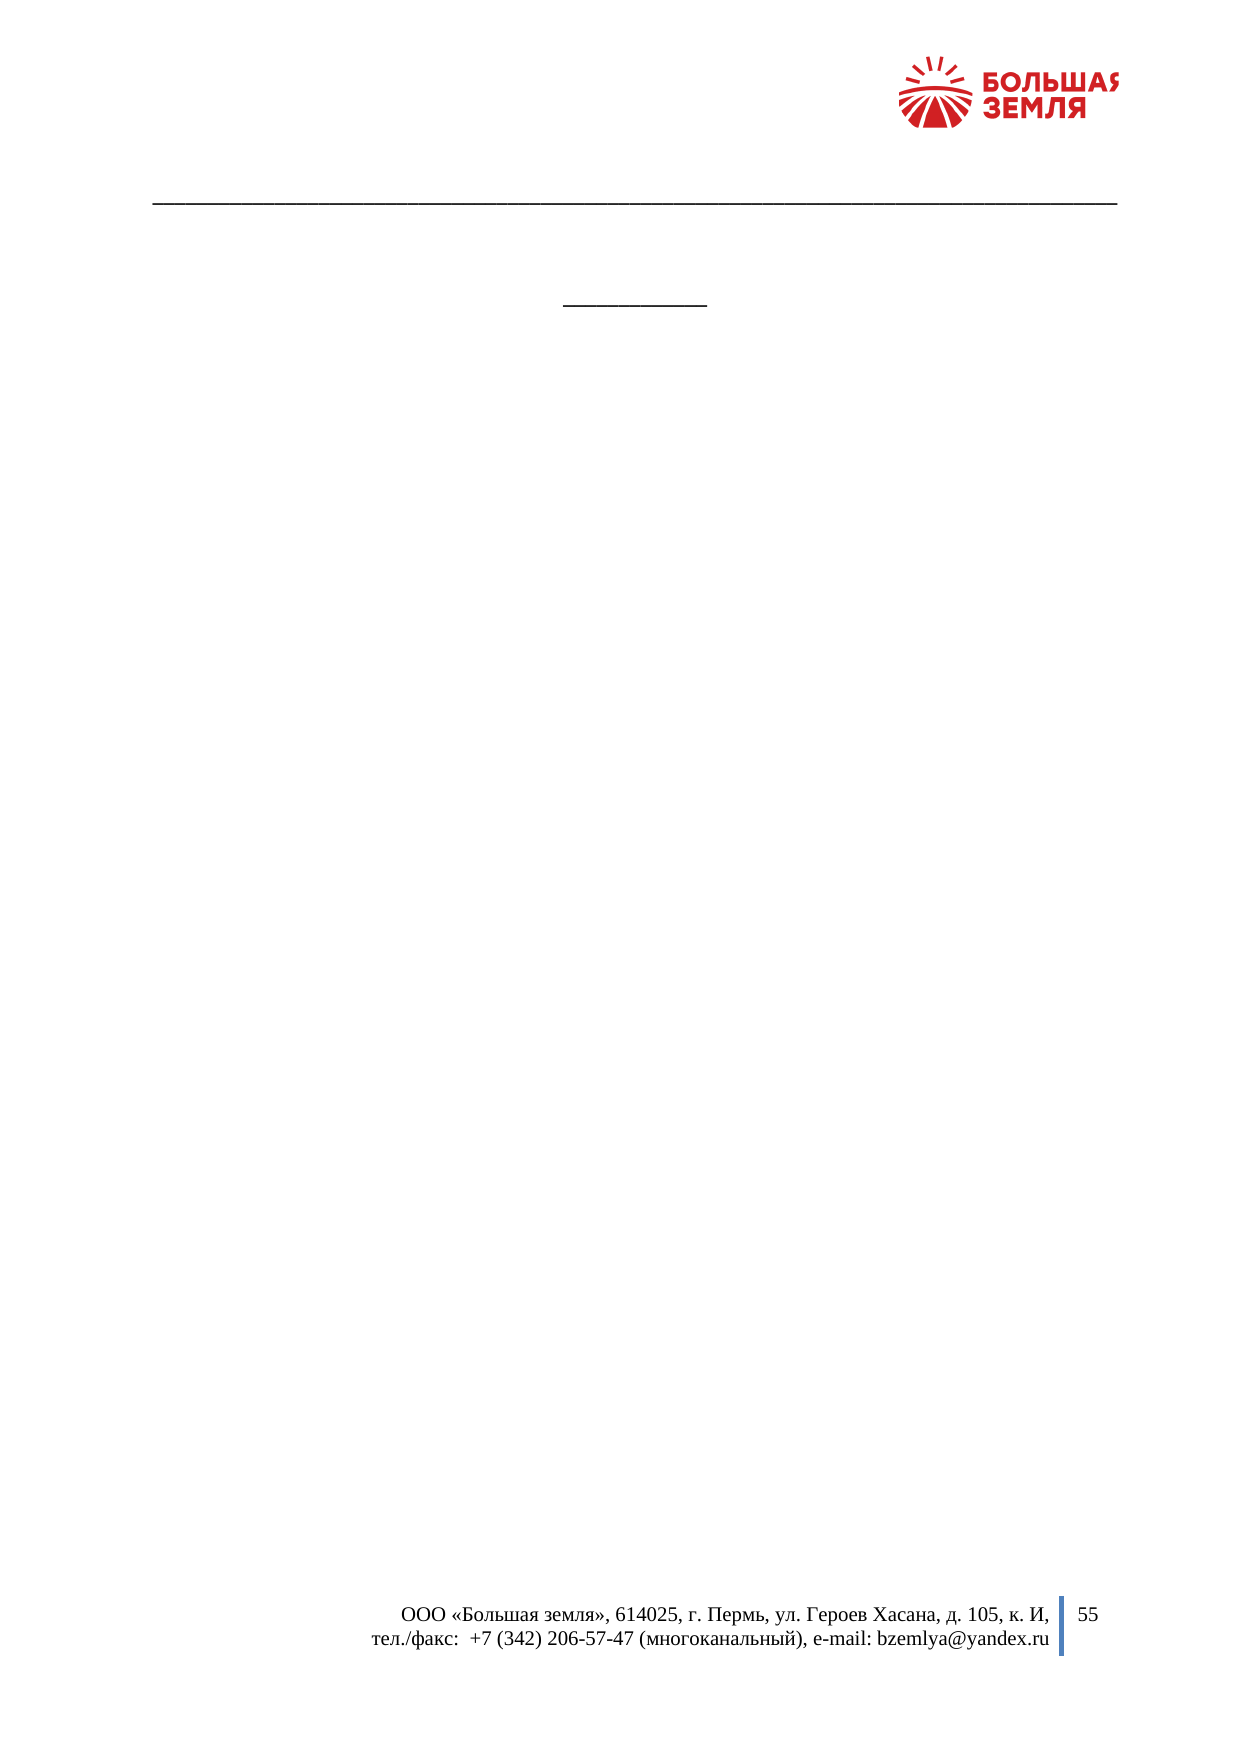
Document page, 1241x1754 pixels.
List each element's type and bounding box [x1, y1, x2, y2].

text [148, 174, 1122, 311]
picture [897, 56, 1119, 128]
